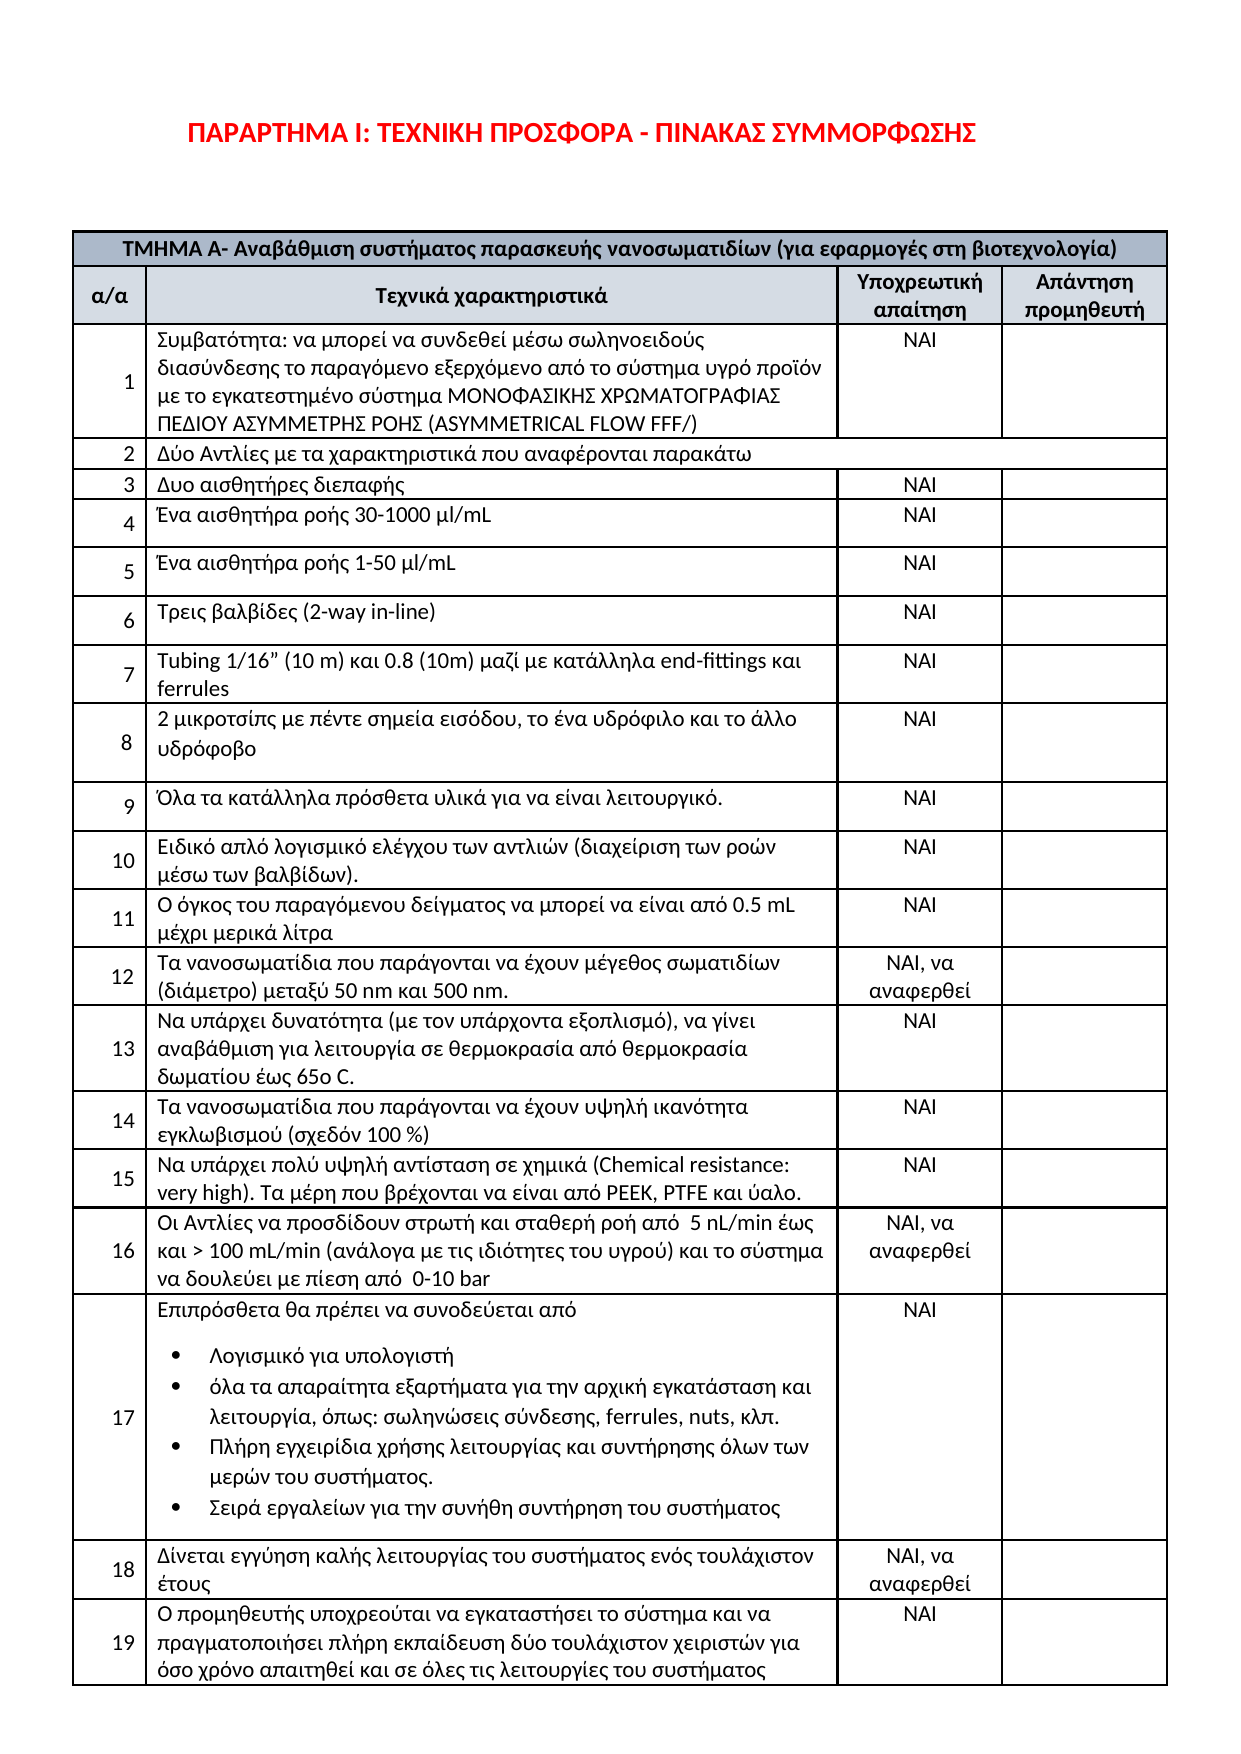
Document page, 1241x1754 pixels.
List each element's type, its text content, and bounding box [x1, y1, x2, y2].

table_cell [1003, 1150, 1166, 1206]
table_cell Επιπρόσθετα θα πρέπει να συνοδεύεται από Λογισμικό για υπολογιστή όλα τα απαραίτητα εξαρτήματα για την αρχική εγκατάσταση και λειτουργία, όπως: σωληνώσεις σύνδεσης, ferrules, nuts, κλπ. Πλήρη εγχειρίδια χρήσης λειτουργίας και συντήρησης όλων των μερών του συστήματος. Σειρά εργαλείων για την συνήθη συντήρηση του συστήματος [147, 1295, 836, 1539]
table_cell [1003, 948, 1166, 1004]
table_cell 11 [74, 890, 145, 946]
table_cell 18 [74, 1541, 145, 1597]
table_cell ΝΑΙ [839, 1092, 1001, 1148]
table_cell 3 [74, 470, 145, 498]
table_cell [1003, 890, 1166, 946]
table_cell ΝΑΙ [839, 1150, 1001, 1206]
table_cell 19 [74, 1600, 145, 1684]
table_cell ΝΑΙ [839, 783, 1001, 830]
table_cell Δύο Αντλίες με τα χαρακτηριστικά που αναφέρονται παρακάτω [147, 439, 1166, 468]
table_cell Ένα αισθητήρα ροής 30-1000 μl/mL [147, 500, 836, 546]
table_cell [1003, 1295, 1166, 1539]
table_cell ΝΑΙ, να αναφερθεί [839, 1541, 1001, 1597]
table_cell [1003, 704, 1166, 781]
table_cell Δίνεται εγγύηση καλής λειτουργίας του συστήματος ενός τουλάχιστον έτους [147, 1541, 836, 1597]
table_cell [1003, 1209, 1166, 1293]
table_cell Ο όγκος του παραγόμενου δείγματος να μπορεί να είναι από 0.5 mL μέχρι μερικά λίτρα [147, 890, 836, 946]
table_cell Δυο αισθητήρες διεπαφής [147, 470, 836, 498]
table_cell α/α [74, 267, 145, 323]
table_cell Οι Αντλίες να προσδίδουν στρωτή και σταθερή ροή από 5 nL/min έως και > 100 mL/min (ανάλογα με τις ιδιότητες του υγρού) και το σύστημα να δουλεύει με πίεση από 0-10 bar [147, 1209, 836, 1293]
table_cell Τρεις βαλβίδες (2-way in-line) [147, 597, 836, 644]
table_cell Tubing 1/16” (10 m) και 0.8 (10m) μαζί με κατάλληλα end-fittings και ferrules [147, 646, 836, 702]
table_cell ΝΑΙ, να αναφερθεί [839, 1209, 1001, 1293]
table_cell ΝΑΙ [839, 832, 1001, 888]
table_cell ΝΑΙ [839, 470, 1001, 498]
table_cell Τα νανοσωματίδια που παράγονται να έχουν υψηλή ικανότητα εγκλωβισμού (σχεδόν 100 %) [147, 1092, 836, 1148]
table_header ΤΜΗΜΑ Α- Αναβάθμιση συστήματος παρασκευής νανοσωματιδίων (για εφαρμογές στη βιοτεχνολογία) [74, 233, 1166, 265]
subtitle ΠΑΡΑΡΤΗΜΑ Ι: ΤΕΧΝΙΚΗ ΠΡΟΣΦΟΡΑ - ΠΙΝΑΚΑΣ ΣΥΜΜΟΡΦΩΣΗΣ [187, 114, 1053, 149]
table_cell Συμβατότητα: να μπορεί να συνδεθεί μέσω σωληνοειδούς διασύνδεσης το παραγόμενο εξερχόμενο από το σύστημα υγρό προϊόν με το εγκατεστημένο σύστημα ΜΟΝΟΦΑΣΙΚΗΣ ΧΡΩΜΑΤΟΓΡΑΦΙΑΣ ΠΕΔΙΟΥ ΑΣΥΜΜΕΤΡΗΣ ΡΟΗΣ (ASYMMETRICAL FLOW FFF/) [147, 325, 836, 437]
table_cell 16 [74, 1209, 145, 1293]
table_cell [1003, 646, 1166, 702]
table_cell ΝΑΙ [839, 500, 1001, 546]
table_cell ΝΑΙ [839, 890, 1001, 946]
table_cell 8 [74, 704, 145, 781]
table_cell Να υπάρχει πολύ υψηλή αντίσταση σε χημικά (Chemical resistance: very high). Τα μέρη που βρέχονται να είναι από PEEK, PTFE και ύαλο. [147, 1150, 836, 1206]
table_cell 15 [74, 1150, 145, 1206]
table_cell ΝΑΙ [839, 646, 1001, 702]
table_cell ΝΑΙ, να αναφερθεί [839, 948, 1001, 1004]
table_cell [1003, 1541, 1166, 1597]
table_cell ΝΑΙ [839, 704, 1001, 781]
table_cell 10 [74, 832, 145, 888]
table_cell [1003, 325, 1166, 437]
table_cell 1 [74, 325, 145, 437]
table_cell 4 [74, 500, 145, 546]
table_cell Ο προμηθευτής υποχρεούται να εγκαταστήσει το σύστημα και να πραγματοποιήσει πλήρη εκπαίδευση δύο τουλάχιστον χειριστών για όσο χρόνο απαιτηθεί και σε όλες τις λειτουργίες του συστήματος [147, 1600, 836, 1684]
table_cell [1003, 597, 1166, 644]
table_cell ΝΑΙ [839, 548, 1001, 595]
table_cell [1003, 470, 1166, 498]
table_cell ΝΑΙ [839, 1295, 1001, 1539]
table_cell ΝΑΙ [839, 1600, 1001, 1684]
table_cell 2 [74, 439, 145, 468]
table_cell Υποχρεωτική απαίτηση [839, 267, 1001, 323]
table_cell Να υπάρχει δυνατότητα (με τον υπάρχοντα εξοπλισμό), να γίνει αναβάθμιση για λειτουργία σε θερμοκρασία από θερμοκρασία δωματίου έως 65o C. [147, 1006, 836, 1090]
table_cell Ένα αισθητήρα ροής 1-50 μl/mL [147, 548, 836, 595]
table_cell [1003, 1092, 1166, 1148]
table_cell 14 [74, 1092, 145, 1148]
table_cell [1003, 783, 1166, 830]
table_cell 9 [74, 783, 145, 830]
table_cell 6 [74, 597, 145, 644]
table_cell ΝΑΙ [839, 325, 1001, 437]
table_cell 5 [74, 548, 145, 595]
table_cell Όλα τα κατάλληλα πρόσθετα υλικά για να είναι λειτουργικό. [147, 783, 836, 830]
table_cell [1003, 1006, 1166, 1090]
table_cell 7 [74, 646, 145, 702]
table_cell Απάντηση προμηθευτή [1003, 267, 1166, 323]
table_cell 13 [74, 1006, 145, 1090]
table_cell ΝΑΙ [839, 1006, 1001, 1090]
table_cell Τεχνικά χαρακτηριστικά [147, 267, 836, 323]
table_cell ΝΑΙ [839, 597, 1001, 644]
table_cell [1003, 832, 1166, 888]
table_cell [1003, 548, 1166, 595]
table_cell 12 [74, 948, 145, 1004]
table_cell Ειδικό απλό λογισμικό ελέγχου των αντλιών (διαχείριση των ροών μέσω των βαλβίδων). [147, 832, 836, 888]
table_cell Τα νανοσωματίδια που παράγονται να έχουν μέγεθος σωματιδίων (διάμετρο) μεταξύ 50 nm και 500 nm. [147, 948, 836, 1004]
table_cell [1003, 500, 1166, 546]
table_cell 17 [74, 1295, 145, 1539]
table_cell 2 μικροτσίπς με πέντε σημεία εισόδου, το ένα υδρόφιλο και το άλλο υδρόφοβο [147, 704, 836, 781]
table_cell [1003, 1600, 1166, 1684]
